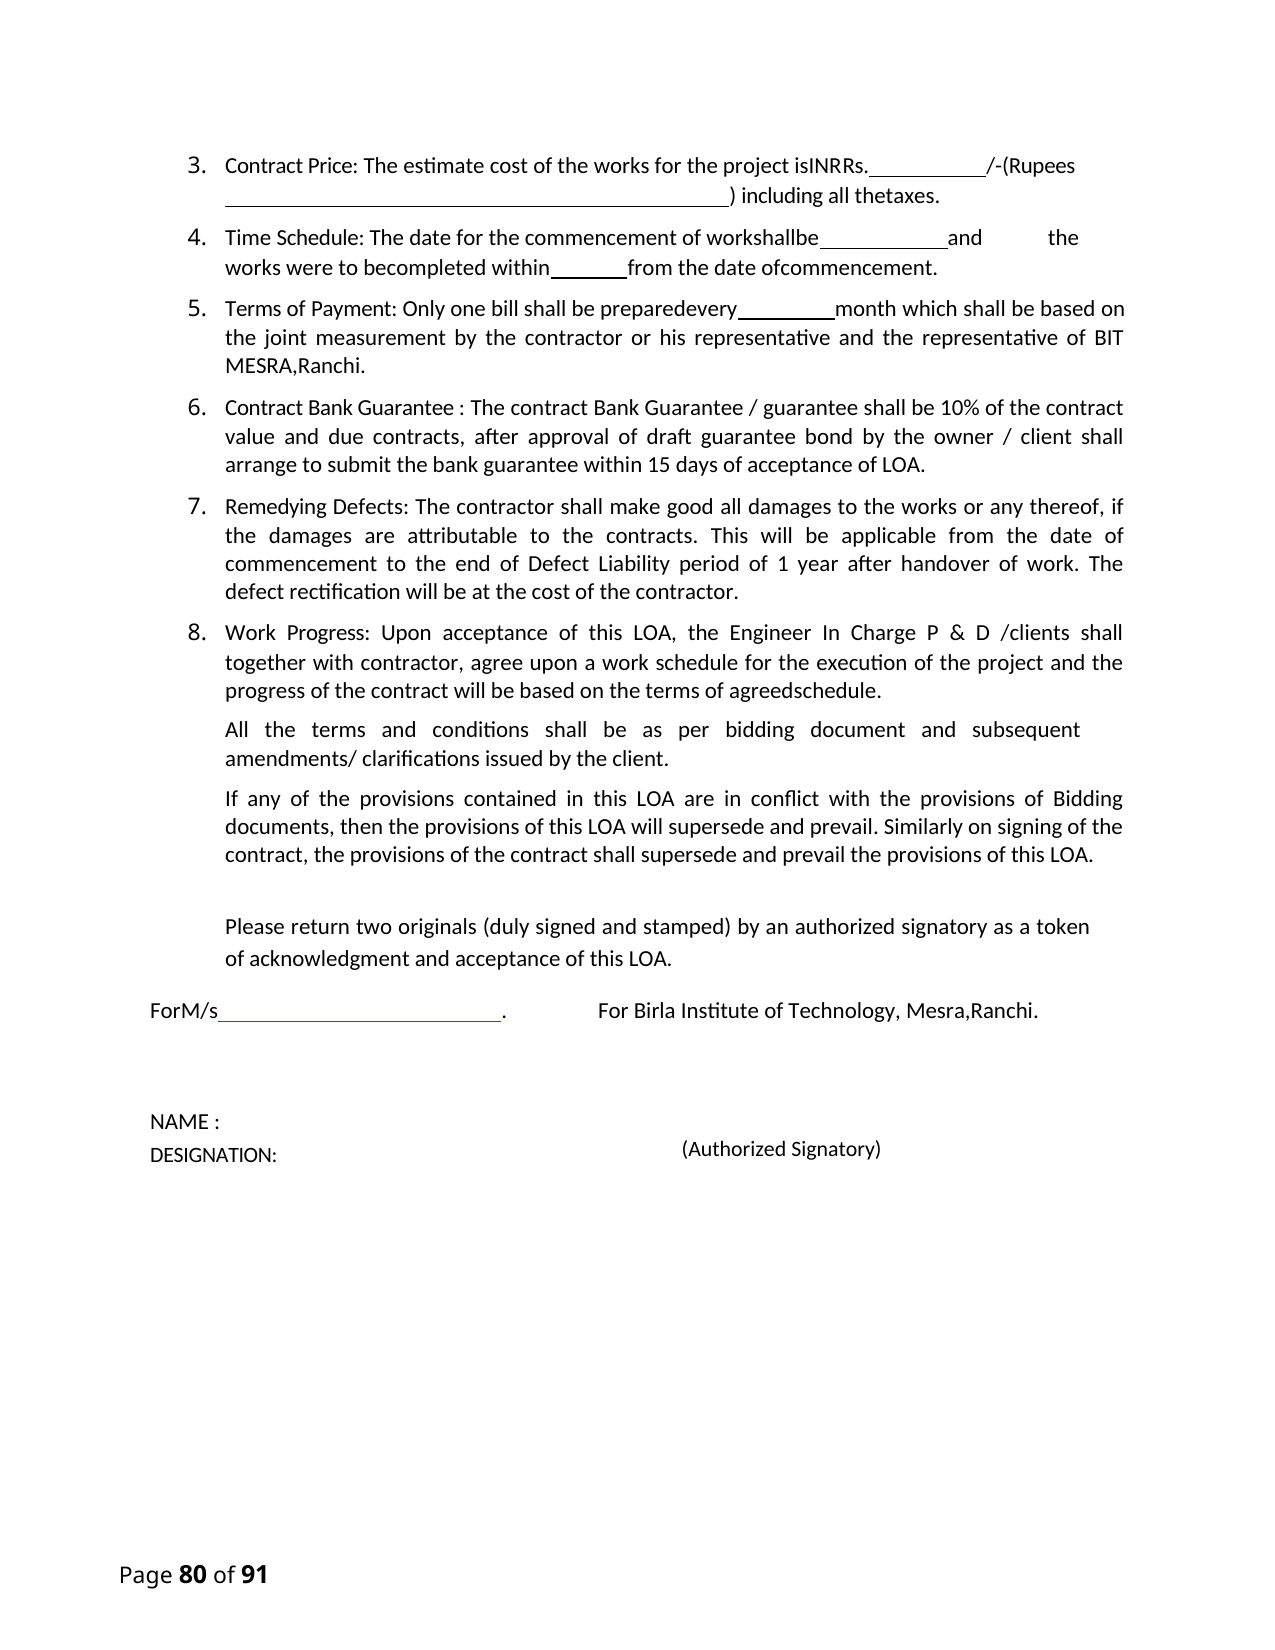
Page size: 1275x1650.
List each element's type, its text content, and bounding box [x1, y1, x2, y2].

list Remedying Defects: The contractor shall make good all damages to the works or any thereof, if the damages are attributable to the contracts. This will be applicable from the date of commencement to the end of Defect Liability period of 1 year after handover of work. The defect rectification will be at the cost of the contractor. [187, 490, 1126, 605]
list Contract Bank Guarantee : The contract Bank Guarantee / guarantee shall be 10% of the contract value and due contracts, after approval of draft guarantee bond by the owner / client shall arrange to submit the bank guarantee within 15 days of acceptance of LOA. [187, 391, 1126, 478]
text ForM/s . For Birla Institute of Technology, Mesra,Ranchi. [119, 996, 1039, 1024]
text If any of the provisions contained in this LOA are in conflict with the provisions of Bidding documents, then the provisions of this LOA will supersede and prevail. Similarly on signing of the contract, the provisions of the contract shall supersede and prevail the provisions of this LOA. [225, 784, 1125, 868]
list Contract Price: The estimate cost of the works for the project isINRRs. /-(Rupees [187, 149, 1137, 181]
text NAME : [150, 1107, 1137, 1135]
text DESIGNATION: (Authorized Signatory) [150, 1135, 1137, 1168]
text ) including all thetaxes. [225, 182, 1137, 210]
list Terms of Payment: Only one bill shall be preparedevery month which shall be based on the joint measurement by the contractor or his representative and the representative of BIT MESRA,Ranchi. [187, 292, 1126, 380]
text Please return two originals (duly signed and stamped) by an authorized signatory as a token of acknowledgment and acceptance of this LOA. [225, 912, 1091, 972]
list Work Progress: Upon acceptance of this LOA, the Engineer In Charge P & D /clients shall together with contractor, agree upon a work schedule for the execution of the project and the progress of the contract will be based on the terms of agreedschedule. [187, 616, 1125, 704]
list Time Schedule: The date for the commencement of workshallbe and the works were to becompleted within from the date ofcommencement. [187, 221, 1079, 281]
text All the terms and conditions shall be as per bidding document and subsequent amendments/ clarifications issued by the client. [225, 715, 1082, 772]
